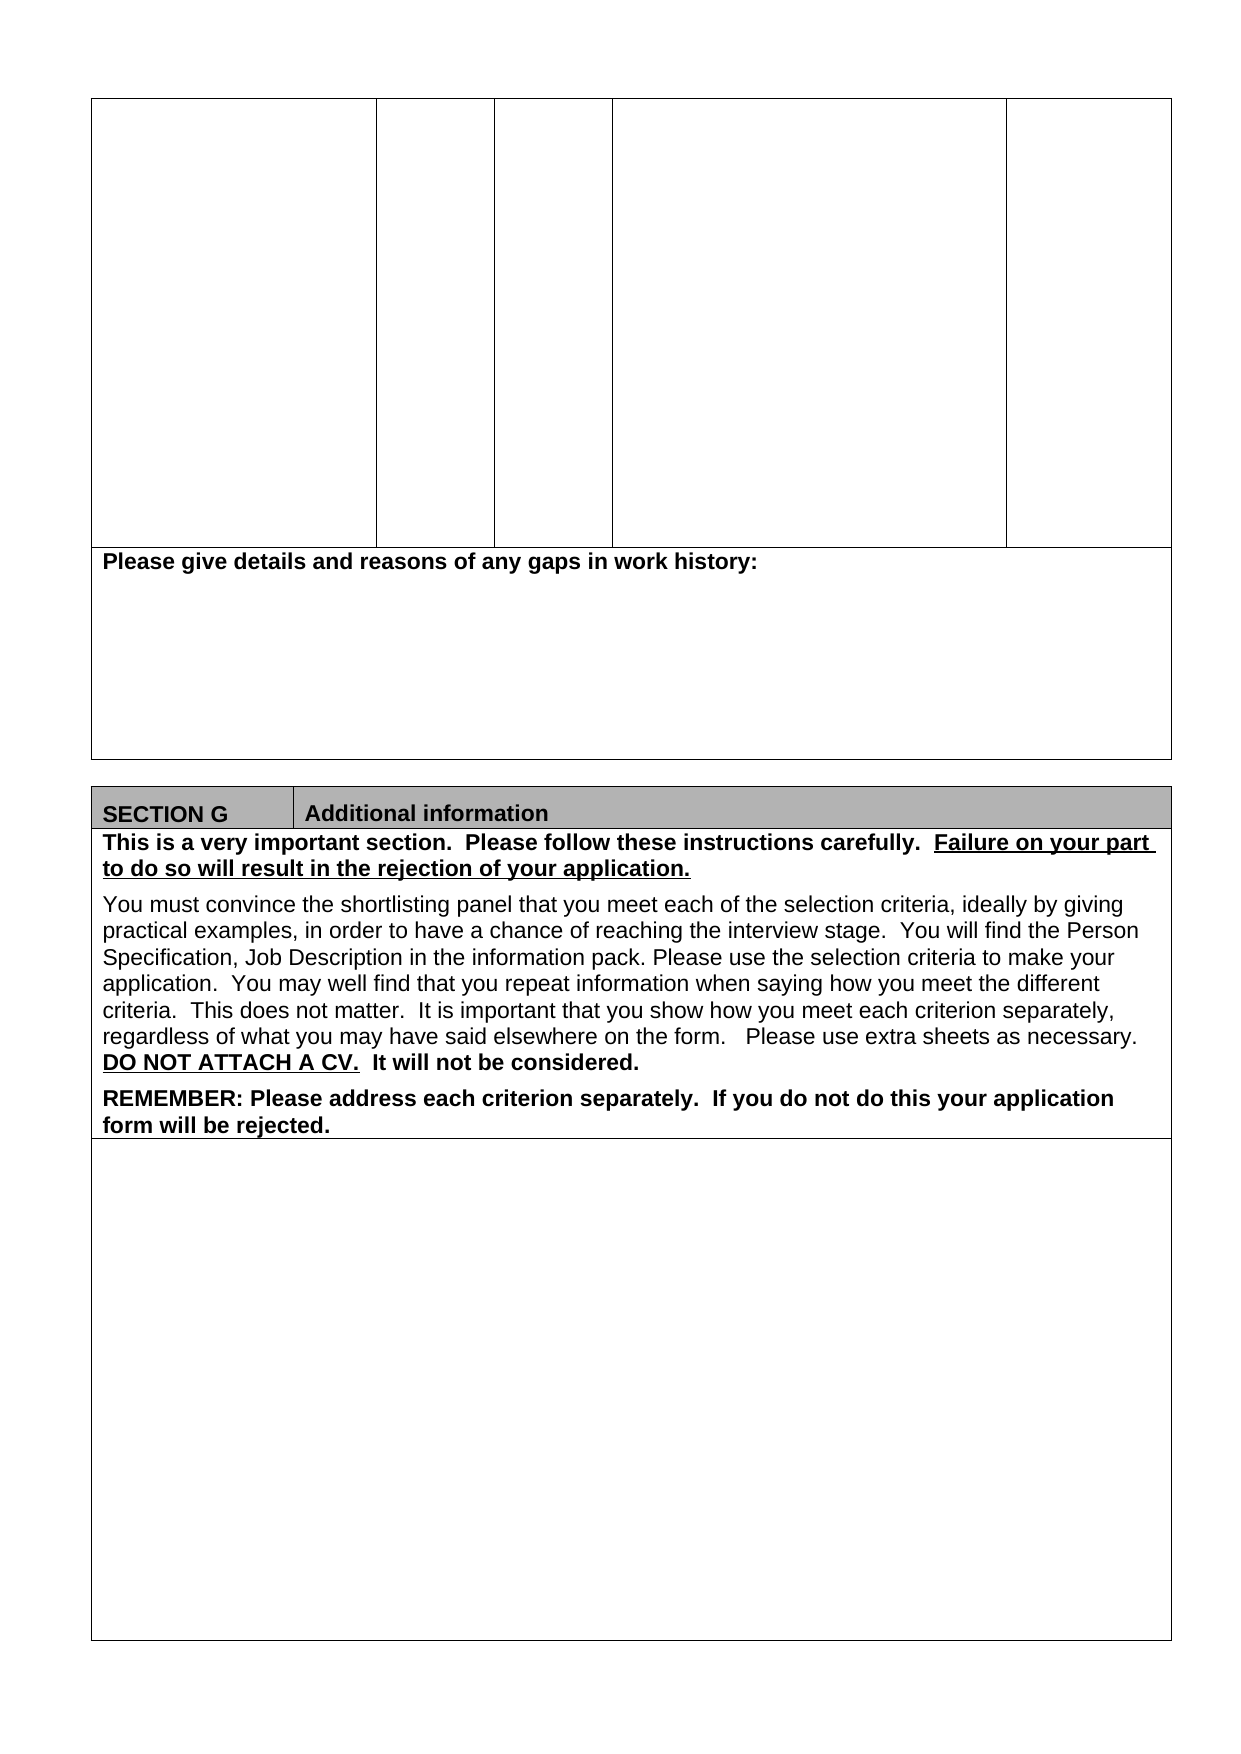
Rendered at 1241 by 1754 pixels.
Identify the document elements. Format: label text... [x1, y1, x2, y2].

table_header Additional information [294, 787, 1171, 828]
table_cell This is a very important section. Please follow these instructions carefully. Failure on your part to do so will result in the rejection of your application. You must convince the shortlisting panel that you meet each of the selection criteria, ideally by giving practical examples, in order to have a chance of reaching the interview stage. You will find the Person Specification, Job Description in the information pack. Please use the selection criteria to make your application. You may well find that you repeat information when saying how you meet the different criteria. This does not matter. It is important that you show how you meet each criterion separately, regardless of what you may have said elsewhere on the form. Please use extra sheets as necessary. DO NOT ATTACH A CV. It will not be considered. REMEMBER: Please address each criterion separately. If you do not do this your application form will be rejected. [92, 829, 1171, 1138]
table_header SECTION G [92, 787, 293, 828]
table_cell [377, 99, 494, 547]
table_cell [1007, 99, 1171, 547]
table_cell [495, 99, 612, 547]
table_cell Please give details and reasons of any gaps in work history: [92, 548, 1171, 759]
table_cell [613, 99, 1006, 547]
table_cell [92, 1139, 1171, 1640]
table_cell [92, 99, 376, 547]
